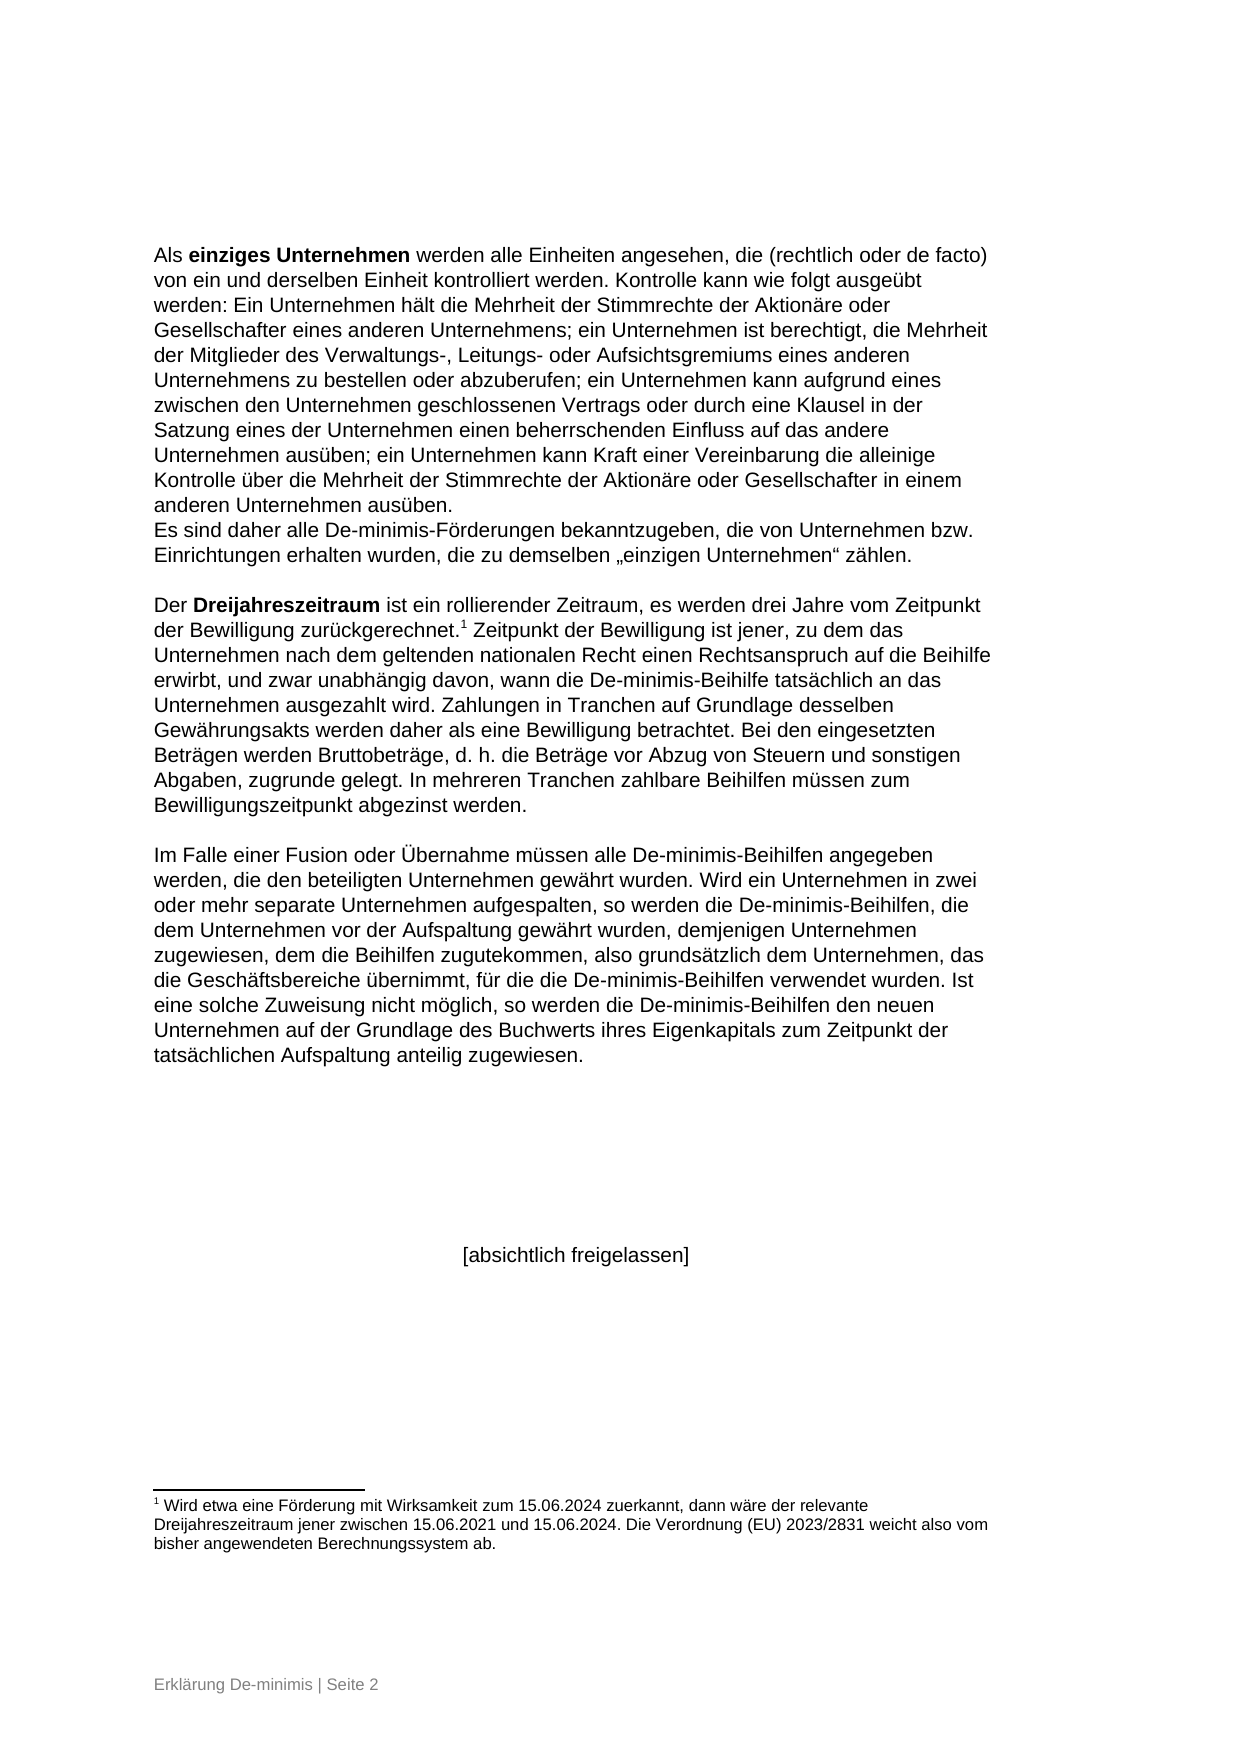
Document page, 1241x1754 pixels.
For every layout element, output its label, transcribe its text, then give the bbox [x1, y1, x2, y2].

text Es sind daher alle De-minimis-Förderungen bekanntzugeben, die von Unternehmen bzw. Einrichtungen erhalten wurden, die zu demselben „einzigen Unternehmen“ zählen. [153, 517, 998, 567]
text Im Falle einer Fusion oder Übernahme müssen alle De-minimis-Beihilfen angegeben werden, die den beteiligten Unternehmen gewährt wurden. Wird ein Unternehmen in zwei oder mehr separate Unternehmen aufgespalten, so werden die De-minimis-Beihilfen, die dem Unternehmen vor der Aufspaltung gewährt wurden, demjenigen Unternehmen zugewiesen, dem die Beihilfen zugutekommen, also grundsätzlich dem Unternehmen, das die Geschäftsbereiche übernimmt, für die die De-minimis-Beihilfen verwendet wurden. Ist eine solche Zuweisung nicht möglich, so werden die De-minimis-Beihilfen den neuen Unternehmen auf der Grundlage des Buchwerts ihres Eigenkapitals zum Zeitpunkt der tatsächlichen Aufspaltung anteilig zugewiesen. [153, 842, 998, 1067]
text Der Dreijahreszeitraum ist ein rollierender Zeitraum, es werden drei Jahre vom Zeitpunkt der Bewilligung zurückgerechnet. Zeitpunkt der Bewilligung ist jener, zu dem das Unternehmen nach dem geltenden nationalen Recht einen Rechtsanspruch auf die Beihilfe erwirbt, und zwar unabhängig davon, wann die De-minimis-Beihilfe tatsächlich an das Unternehmen ausgezahlt wird. Zahlungen in Tranchen auf Grundlage desselben Gewährungsakts werden daher als eine Bewilligung betrachtet. Bei den eingesetzten Beträgen werden Bruttobeträge, d. h. die Beträge vor Abzug von Steuern und sonstigen Abgaben, zugrunde gelegt. In mehreren Tranchen zahlbare Beihilfen müssen zum Bewilligungszeitpunkt abgezinst werden. [153, 592, 998, 817]
text [absichtlich freigelassen] [153, 1242, 998, 1267]
text Als einziges Unternehmen werden alle Einheiten angesehen, die (rechtlich oder de facto) von ein und derselben Einheit kontrolliert werden. Kontrolle kann wie folgt ausgeübt werden: Ein Unternehmen hält die Mehrheit der Stimmrechte der Aktionäre oder Gesellschafter eines anderen Unternehmens; ein Unternehmen ist berechtigt, die Mehrheit der Mitglieder des Verwaltungs-, Leitungs- oder Aufsichtsgremiums eines anderen Unternehmens zu bestellen oder abzuberufen; ein Unternehmen kann aufgrund eines zwischen den Unternehmen geschlossenen Vertrags oder durch eine Klausel in der Satzung eines der Unternehmen einen beherrschenden Einfluss auf das andere Unternehmen ausüben; ein Unternehmen kann Kraft einer Vereinbarung die alleinige Kontrolle über die Mehrheit der Stimmrechte der Aktionäre oder Gesellschafter in einem anderen Unternehmen ausüben. [153, 242, 998, 517]
